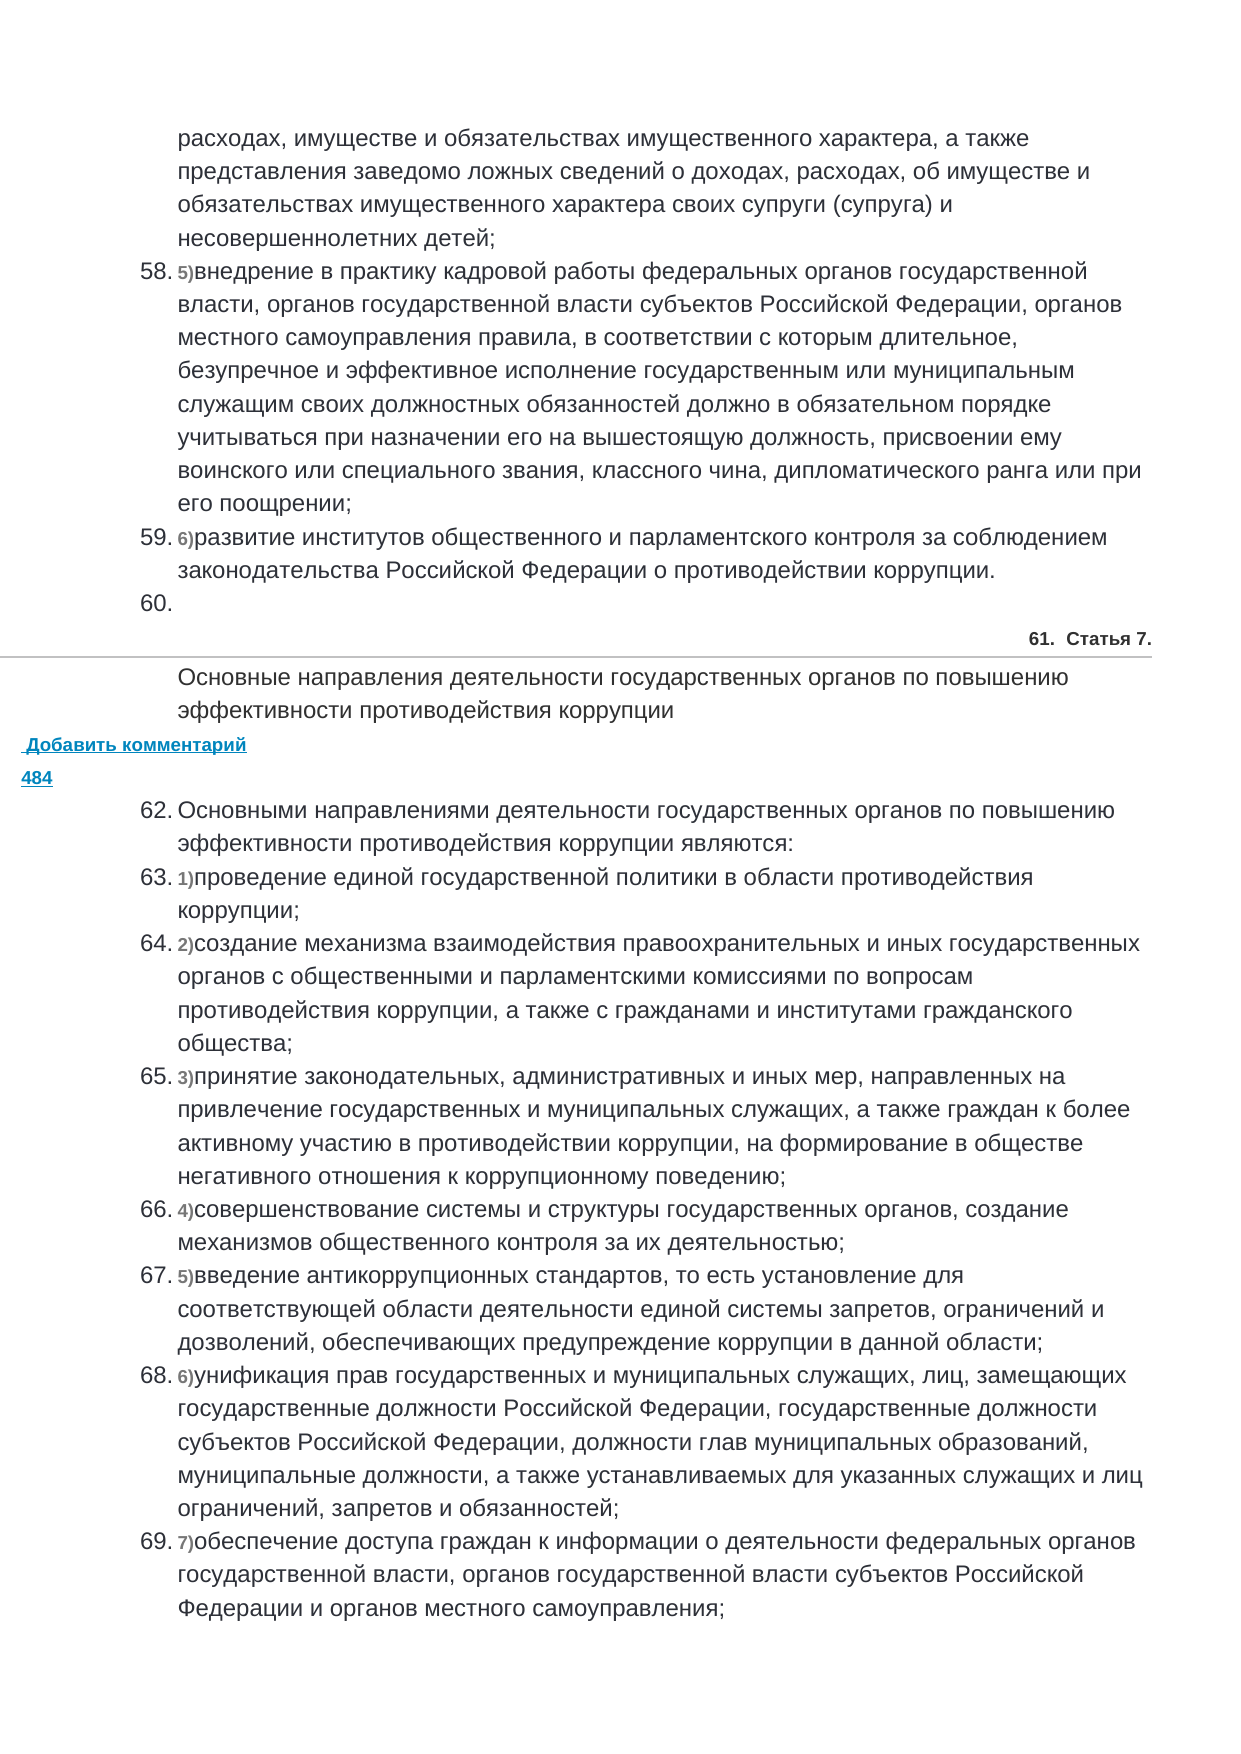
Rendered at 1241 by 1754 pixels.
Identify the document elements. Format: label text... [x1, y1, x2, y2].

list Основными направлениями деятельности государственных органов по повышению эффективности противодействия коррупции являются: [140, 791, 1152, 857]
list 5)внедрение в практику кадровой работы федеральных органов государственной власти, органов государственной власти субъектов Российской Федерации, органов местного самоуправления правила, в соответствии с которым длительное, безупречное и эффективное исполнение государственным или муниципальным служащим своих должностных обязанностей должно в обязательном порядке учитываться при назначении его на вышестоящую должность, присвоении ему воинского или специального звания, классного чина, дипломатического ранга или при его поощрении; [140, 251, 1152, 517]
list 3)принятие законодательных, административных и иных мер, направленных на привлечение государственных и муниципальных служащих, а также граждан к более активному участию в противодействии коррупции, на формирование в обществе негативного отношения к коррупционному поведению; [140, 1056, 1152, 1189]
list 484 [0, 757, 1152, 791]
text Основные направления деятельности государственных органов по повышению эффективности противодействия коррупции [177, 658, 1152, 724]
list 2)создание механизма взаимодействия правоохранительных и иных государственных органов с общественными и парламентскими комиссиями по вопросам противодействия коррупции, а также с гражданами и институтами гражданского общества; [140, 923, 1152, 1056]
list 4)совершенствование системы и структуры государственных органов, создание механизмов общественного контроля за их деятельностью; [140, 1189, 1152, 1256]
list 6)развитие институтов общественного и парламентского контроля за соблюдением законодательства Российской Федерации о противодействии коррупции. [140, 517, 1152, 583]
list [140, 118, 1152, 251]
list 6)унификация прав государственных и муниципальных служащих, лиц, замещающих государственные должности Российской Федерации, государственные должности субъектов Российской Федерации, должности глав муниципальных образований, муниципальные должности, а также устанавливаемых для указанных служащих и лиц ограничений, запретов и обязанностей; [140, 1355, 1152, 1522]
list Статья 7. [0, 617, 1152, 656]
list 5)введение антикоррупционных стандартов, то есть установление для соответствующей области деятельности единой системы запретов, ограничений и дозволений, обеспечивающих предупреждение коррупции в данной области; [140, 1256, 1152, 1355]
list 7)обеспечение доступа граждан к информации о деятельности федеральных органов государственной власти, органов государственной власти субъектов Российской Федерации и органов местного самоуправления; [140, 1522, 1152, 1621]
list Добавить комментарий [0, 724, 1152, 757]
list 1)проведение единой государственной политики в области противодействия коррупции; [140, 857, 1152, 923]
